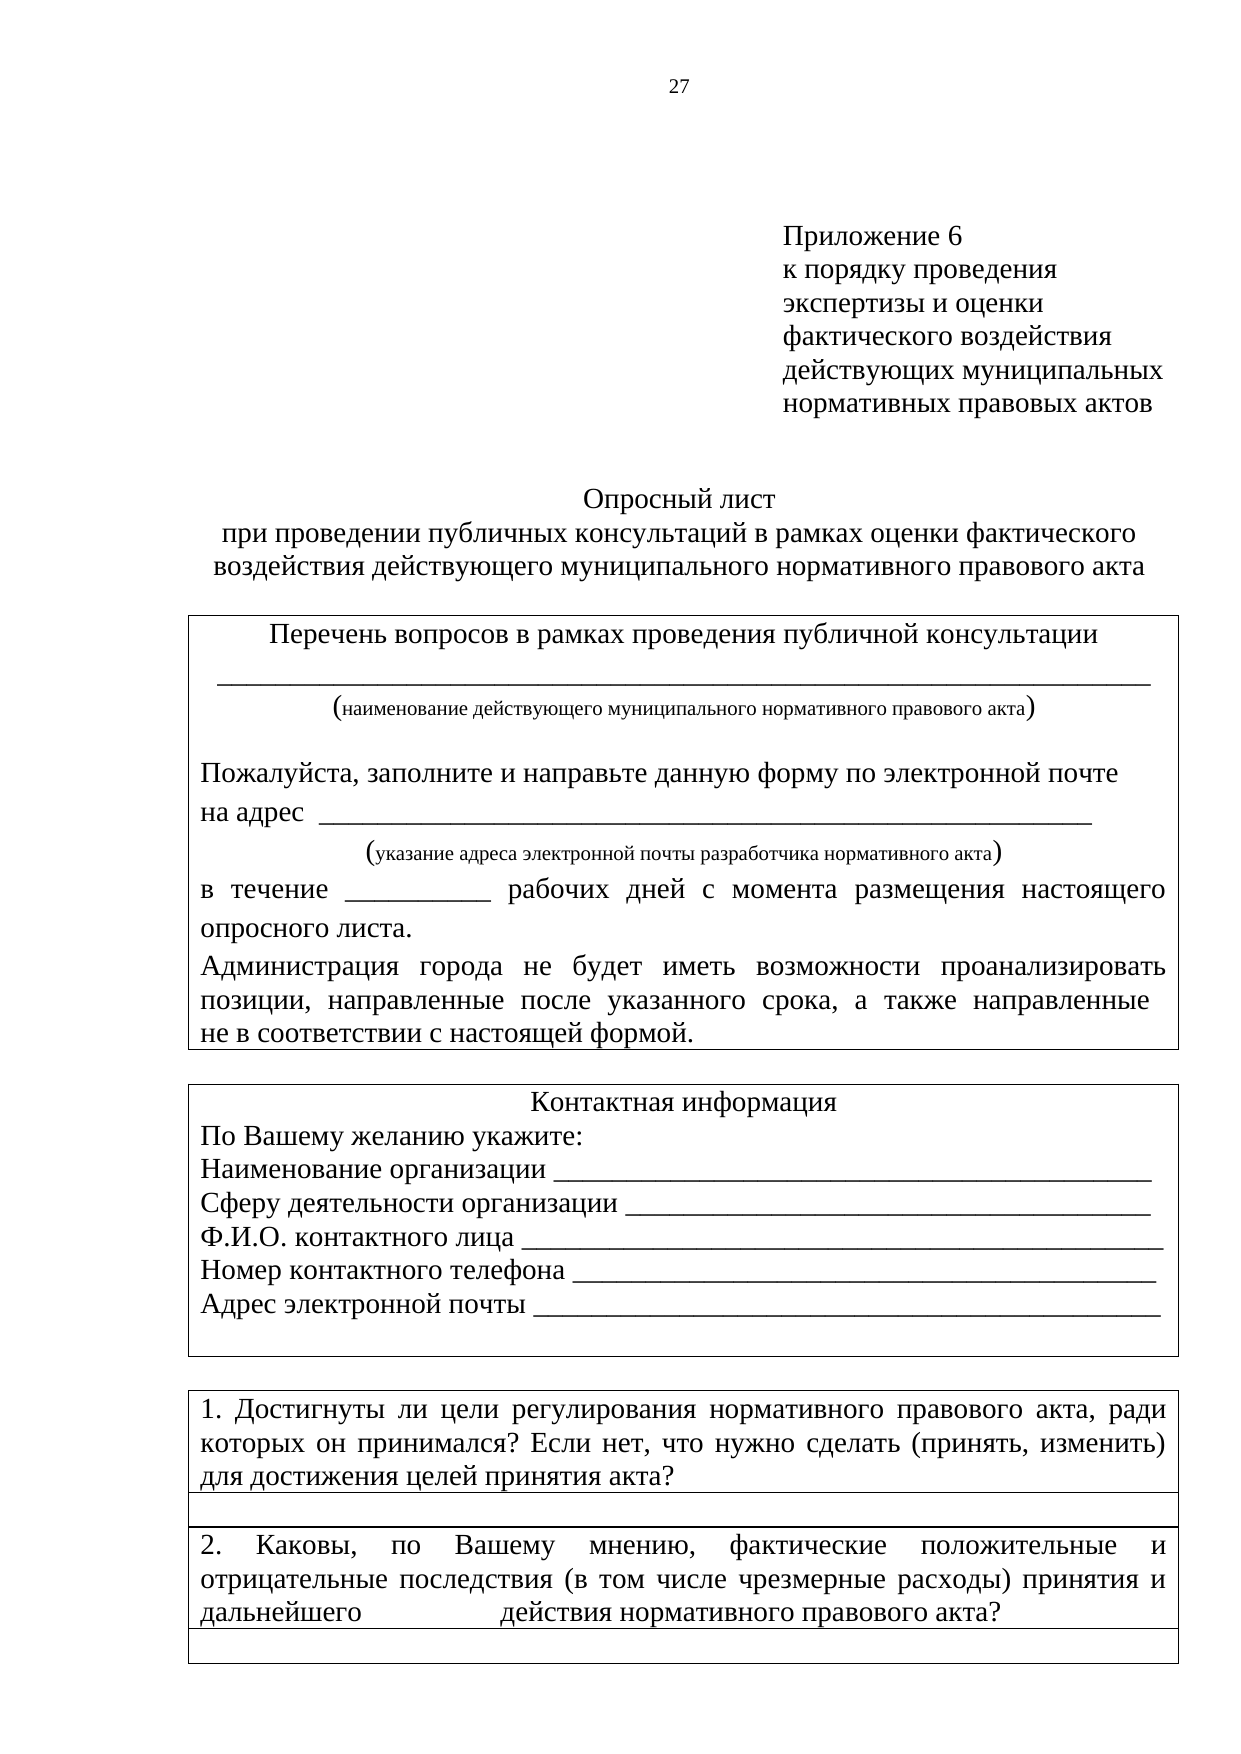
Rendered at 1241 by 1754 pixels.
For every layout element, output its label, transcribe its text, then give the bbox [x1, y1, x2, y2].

text действующих муниципальных нормативных правовых актов [783, 352, 1181, 419]
text Опросный лист [177, 481, 1181, 515]
table_header Перечень вопросов в рамках проведения публичной консультации ________________________________________________________________ (наименование действующего муниципального нормативного правового акта) Пожалуйста, заполните и направьте данную форму по электронной почте на адрес _____________________________________________________ (указание адреса электронной почты разработчика нормативного акта) в течение __________ рабочих дней с момента размещения настоящего опросного листа. Администрация города не будет иметь возможности проанализировать позиции, направленные после указанного срока, а также направленные не в соответствии с настоящей формой. [189, 616, 1178, 1049]
table_cell [189, 1493, 1178, 1526]
table_header 1. Достигнуты ли цели регулирования нормативного правового акта, ради которых он принимался? Если нет, что нужно сделать (принять, изменить) для достижения целей принятия акта? [189, 1391, 1178, 1492]
table_cell [189, 1629, 1178, 1663]
text фактического воздействия [783, 318, 1181, 352]
table_header Контактная информация По Вашему желанию укажите: Наименование организации _________________________________________ Сферу деятельности организации ____________________________________ Ф.И.О. контактного лица ____________________________________________ Номер контактного телефона ________________________________________ Адрес электронной почты ___________________________________________ [189, 1085, 1178, 1356]
text Приложение 6 [783, 218, 1181, 251]
text при проведении публичных консультаций в рамках оценки фактического [177, 515, 1181, 548]
text к порядку проведения [783, 251, 1181, 285]
table_cell 2. Каковы, по Вашему мнению, фактические положительные и отрицательные последствия (в том числе чрезмерные расходы) принятия и дальнейшего действия нормативного правового акта? [189, 1528, 1178, 1628]
text экспертизы и оценки [783, 285, 1181, 318]
text воздействия действующего муниципального нормативного правового акта [177, 548, 1181, 582]
